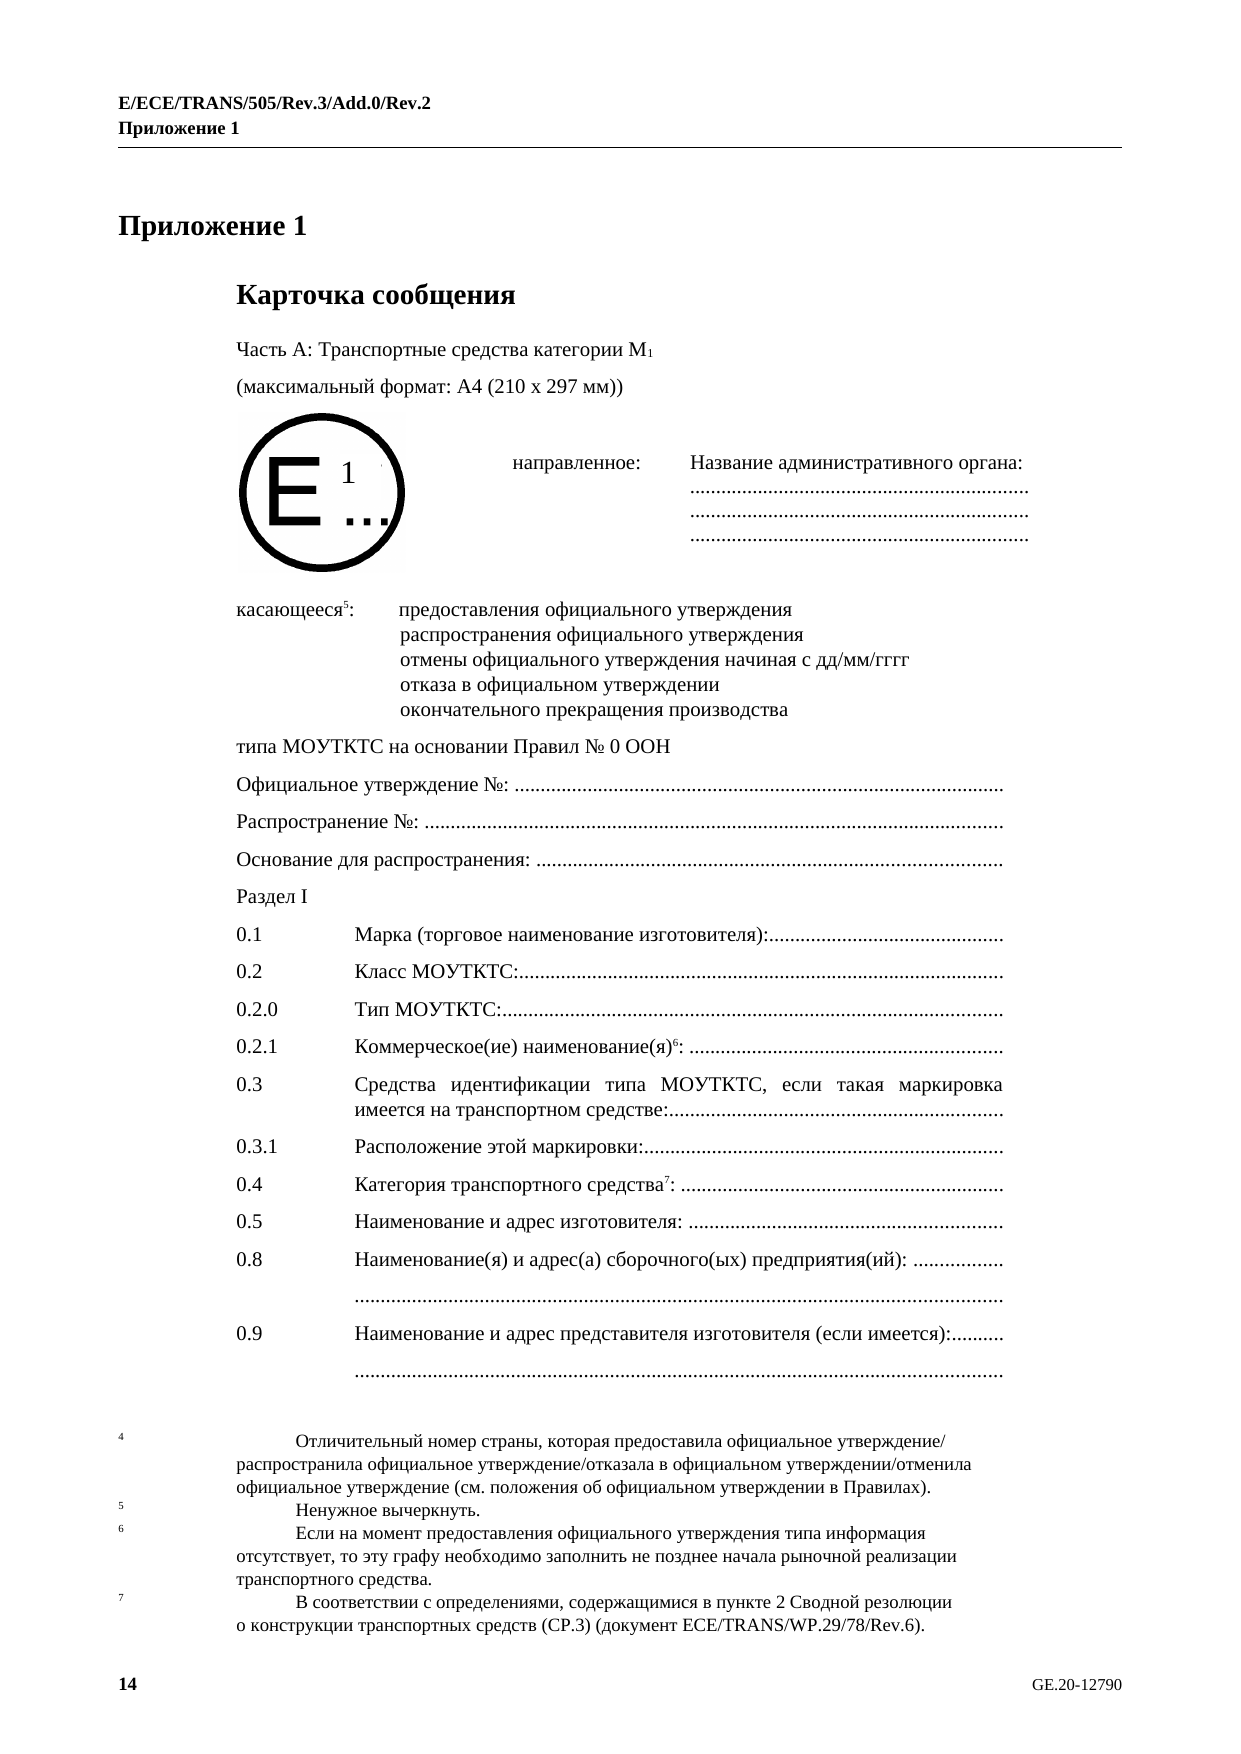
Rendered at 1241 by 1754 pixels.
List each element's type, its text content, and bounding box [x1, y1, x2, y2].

text 0.2.0 Тип МОУТКТС: [236, 996, 1004, 1021]
text Карточка сообщения [118, 279, 1004, 311]
text 0.1 Марка (торговое наименование изготовителя): [236, 921, 1004, 946]
text 0.8 Наименование(я) и адрес(а) сборочного(ых) предприятия(ий): [236, 1246, 1004, 1271]
text Основание для распространения: [236, 846, 1004, 871]
text Раздел I [236, 883, 1004, 908]
text Распространение №: [236, 808, 1004, 833]
text 0.3 Средства идентификации типа МОУТКТС, если такая маркировка имеется на транспортном средстве: [236, 1071, 1004, 1121]
text 0.2 Класс МОУТКТС: [236, 958, 1004, 983]
text 0.9 Наименование и адрес представителя изготовителя (если имеется): [236, 1320, 1004, 1345]
text Часть А: Транспортные средства категории М1 [236, 336, 1004, 361]
text (максимальный формат: A4 (210 x 297 мм)) [236, 373, 1004, 398]
text типа МОУТКТС на основании Правил № 0 ООН [236, 733, 990, 758]
text касающееся: предоставления официального утверждения распространения официального утверждения отмены официального утверждения начиная с дд/мм/гггг отказа в официальном утверждении окончательного прекращения производства [236, 596, 990, 721]
text 0.3.1 Расположение этой маркировки: [236, 1133, 1004, 1158]
text 0.5 Наименование и адрес изготовителя: [236, 1208, 1004, 1233]
text 0.2.1 Коммерческое(ие) наименование(я): [236, 1033, 1004, 1058]
text 0.4 Категория транспортного средства: [236, 1171, 1004, 1196]
text Приложение 1 [118, 211, 1004, 242]
text Официальное утверждение №: [236, 771, 1004, 796]
